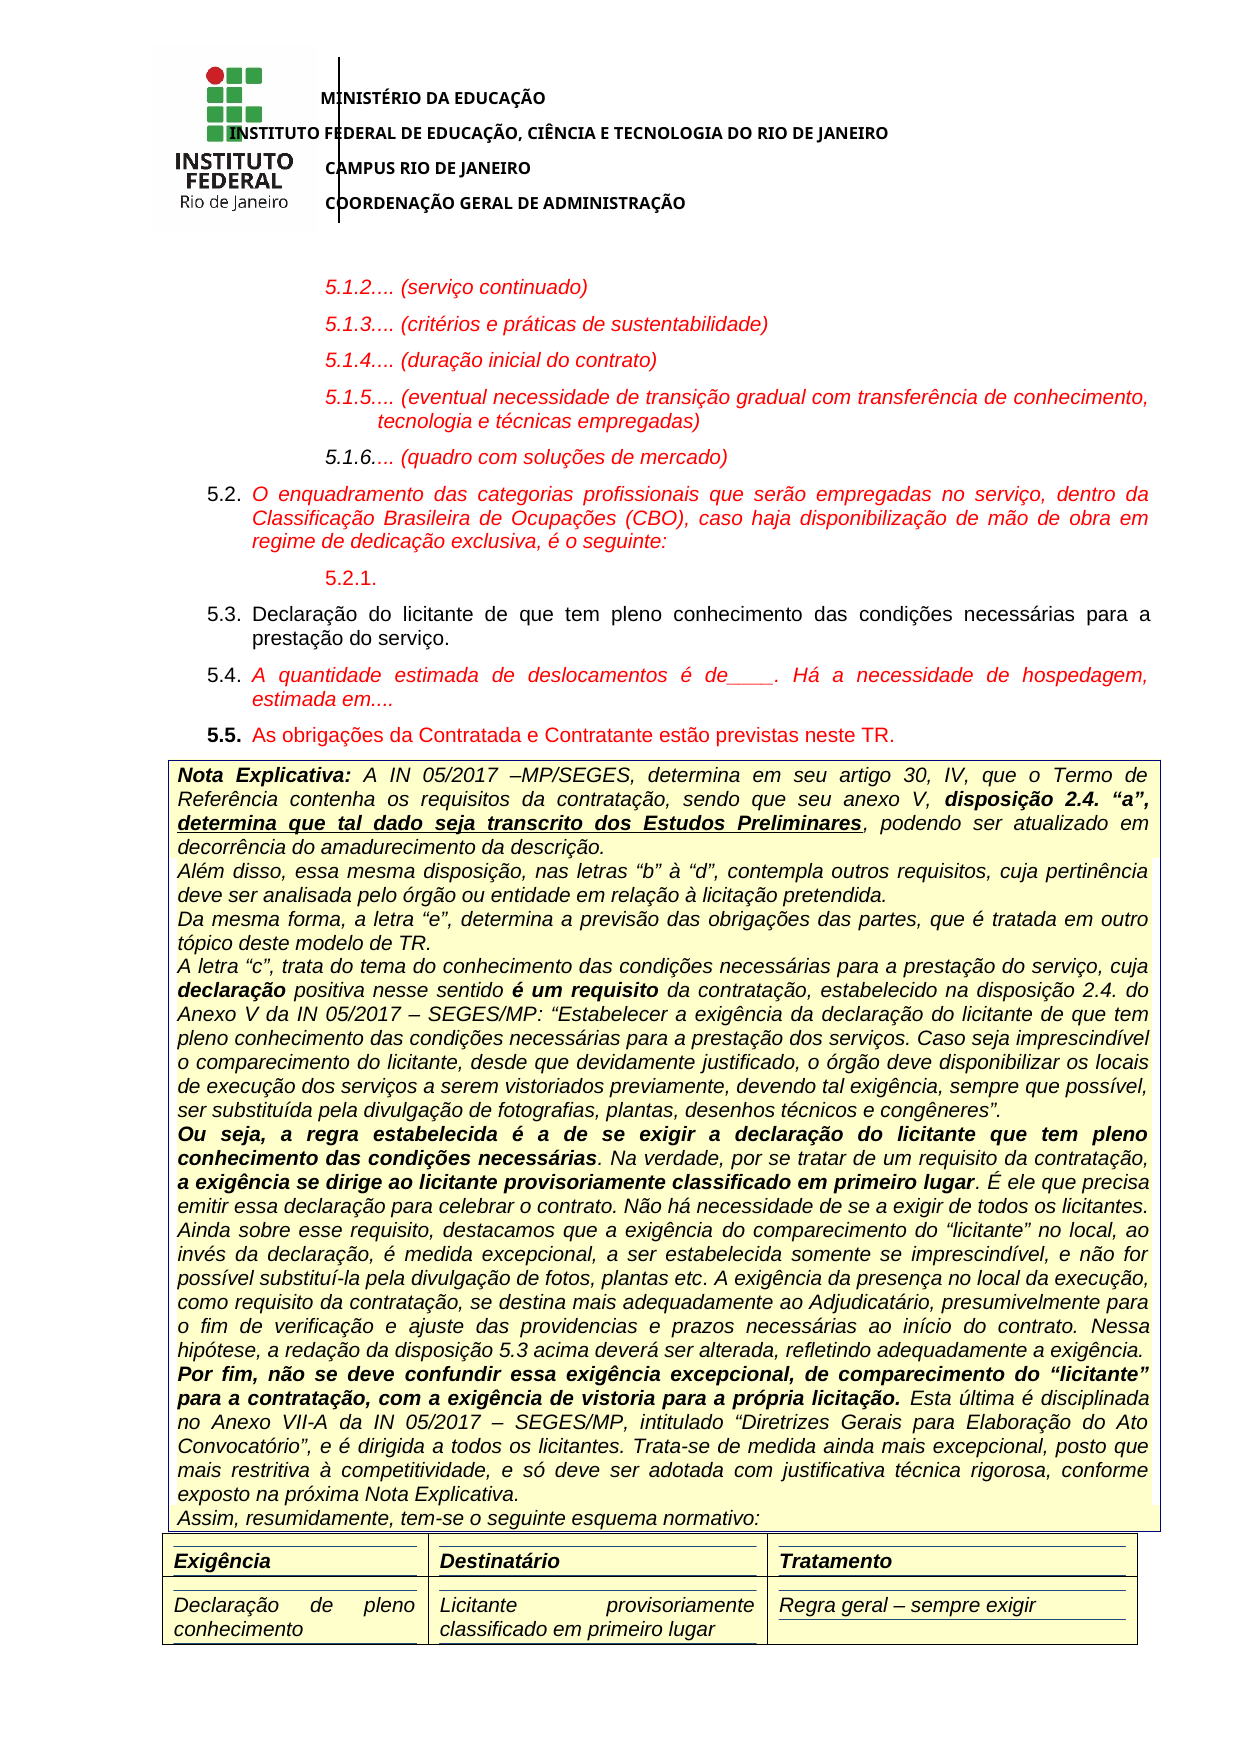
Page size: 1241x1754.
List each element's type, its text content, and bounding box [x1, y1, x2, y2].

table_cell Regra geral – sempre exigir [768, 1577, 1137, 1644]
picture [150, 44, 318, 233]
list Declaração do licitante de que tem pleno conhecimento das condições necessárias para a prestação do serviço. [207, 602, 1152, 650]
text Ainda sobre esse requisito, destacamos que a exigência do comparecimento do “licitante” no local, ao invés da declaração, é medida excepcional, a ser estabelecida somente se imprescindível, e não for possível substituí-la pela divulgação de fotos, plantas etc. A exigência da presença no local da execução, como requisito da contratação, se destina mais adequadamente ao Adjudicatário, presumivelmente para o fim de verificação e ajuste das providencias e prazos necessárias ao início do contrato. Nessa hipótese, a redação da disposição 5.3 acima deverá ser alterada, refletindo adequadamente a exigência. [177, 1218, 1152, 1362]
table_header Destinatário [429, 1534, 767, 1576]
text Assim, resumidamente, tem-se o seguinte esquema normativo: [169, 1502, 1160, 1531]
list ... (quadro com soluções de mercado) [325, 445, 1152, 469]
text A letra “c”, trata do tema do conhecimento das condições necessárias para a prestação do serviço, cuja declaração positiva nesse sentido é um requisito da contratação, estabelecido na disposição 2.4. do Anexo V da IN 05/2017 – SEGES/MP: “Estabelecer a exigência da declaração do licitante de que tem pleno conhecimento das condições necessárias para a prestação dos serviços. Caso seja imprescindível o comparecimento do licitante, desde que devidamente justificado, o órgão deve disponibilizar os locais de execução dos serviços a serem vistoriados previamente, devendo tal exigência, sempre que possível, ser substituída pela divulgação de fotografias, plantas, desenhos técnicos e congêneres”. [177, 954, 1152, 1122]
list As obrigações da Contratada e Contratante estão previstas neste TR. [207, 723, 1152, 747]
list O enquadramento das categorias profissionais que serão empregadas no serviço, dentro da Classificação Brasileira de Ocupações (CBO), caso haja disponibilização de mão de obra em regime de dedicação exclusiva, é o seguinte: [207, 481, 1152, 553]
text Além disso, essa mesma disposição, nas letras “b” à “d”, contempla outros requisitos, cuja pertinência deve ser analisada pelo órgão ou entidade em relação à licitação pretendida. [177, 858, 1152, 906]
text Nota Explicativa: A IN 05/2017 –MP/SEGES, determina em seu artigo 30, IV, que o Termo de Referência contenha os requisitos da contratação, sendo que seu anexo V, disposição 2.4. “a”, determina que tal dado seja transcrito dos Estudos Preliminares, podendo ser atualizado em decorrência do amadurecimento da descrição. [169, 761, 1160, 858]
list ... (duração inicial do contrato) [325, 348, 1152, 372]
table_cell Licitante provisoriamente classificado em primeiro lugar [429, 1577, 767, 1644]
text Por fim, não se deve confundir essa exigência excepcional, de comparecimento do “licitante” para a contratação, com a exigência de vistoria para a própria licitação. Esta última é disciplinada no Anexo VII-A da IN 05/2017 – SEGES/MP, intitulado “Diretrizes Gerais para Elaboração do Ato Convocatório”, e é dirigida a todos os licitantes. Trata-se de medida ainda mais excepcional, posto que mais restritiva à competitividade, e só deve ser adotada com justificativa técnica rigorosa, conforme exposto na próxima Nota Explicativa. [177, 1362, 1152, 1502]
list ... (serviço continuado) [325, 275, 1152, 299]
table_cell Declaração de pleno conhecimento [163, 1577, 428, 1644]
text Ou seja, a regra estabelecida é a de se exigir a declaração do licitante que tem pleno conhecimento das condições necessárias. Na verdade, por se tratar de um requisito da contratação, a exigência se dirige ao licitante provisoriamente classificado em primeiro lugar. É ele que precisa emitir essa declaração para celebrar o contrato. Não há necessidade de se a exigir de todos os licitantes. [177, 1122, 1152, 1218]
picture [310, 129, 316, 137]
table_header Exigência [163, 1534, 428, 1576]
table_header Tratamento [768, 1534, 1137, 1576]
list ... (critérios e práticas de sustentabilidade) [325, 312, 1152, 336]
list A quantidade estimada de deslocamentos é de____. Há a necessidade de hospedagem, estimada em.... [207, 663, 1152, 711]
text Da mesma forma, a letra “e”, determina a previsão das obrigações das partes, que é tratada em outro tópico deste modelo de TR. [177, 906, 1152, 954]
list ... (eventual necessidade de transição gradual com transferência de conhecimento, tecnologia e técnicas empregadas) [325, 384, 1152, 432]
